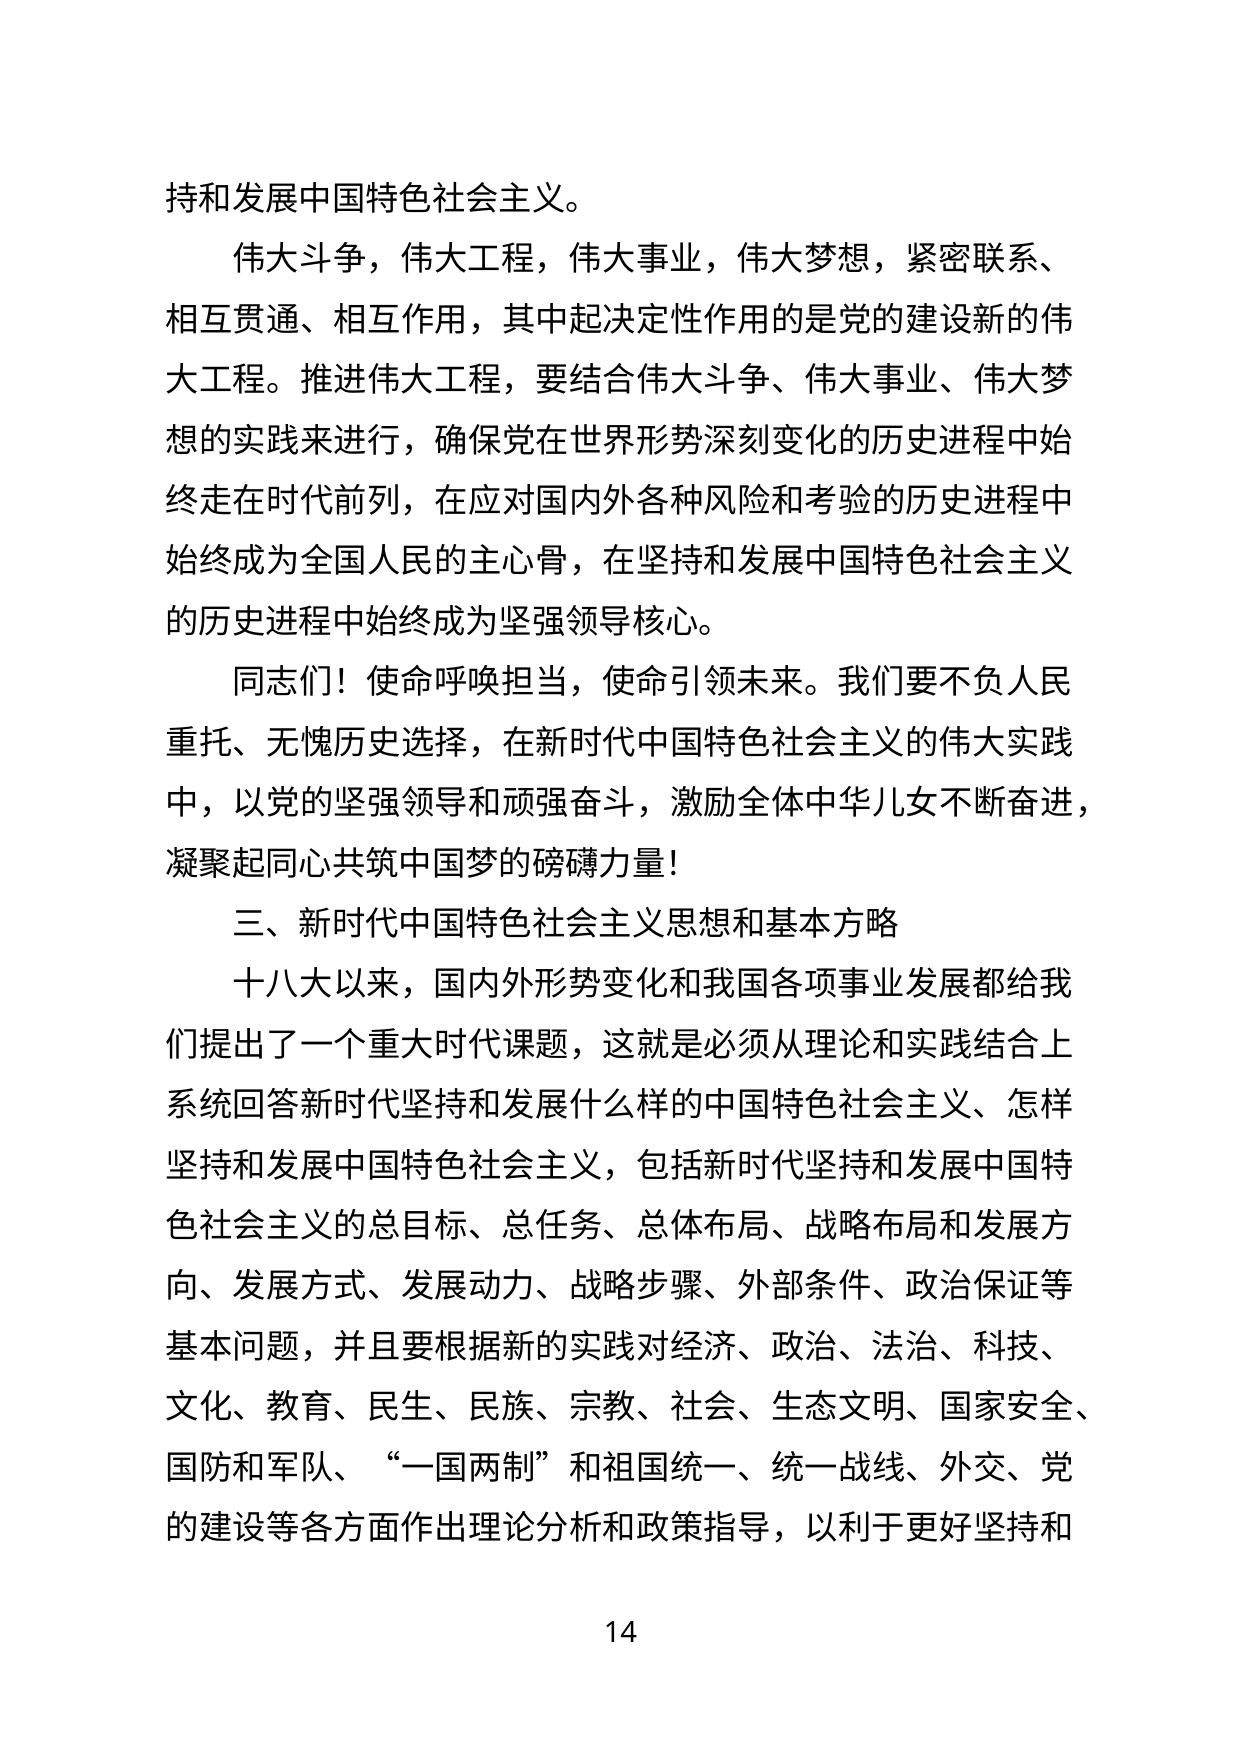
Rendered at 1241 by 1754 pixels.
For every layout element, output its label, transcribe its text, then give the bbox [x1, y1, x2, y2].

text 同志们！使命呼唤担当，使命引领未来。我们要不负人民重托、无愧历史选择，在新时代中国特色社会主义的伟大实践中，以党的坚强领导和顽强奋斗，激励全体中华儿女不断奋进，凝聚起同心共筑中国梦的磅礴力量！ [165, 645, 1075, 887]
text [165, 947, 1075, 1552]
text 伟大斗争，伟大工程，伟大事业，伟大梦想，紧密联系、相互贯通、相互作用，其中起决定性作用的是党的建设新的伟大工程。推进伟大工程，要结合伟大斗争、伟大事业、伟大梦想的实践来进行，确保党在世界形势深刻变化的历史进程中始终走在时代前列，在应对国内外各种风险和考验的历史进程中始终成为全国人民的主心骨，在坚持和发展中国特色社会主义的历史进程中始终成为坚强领导核心。 [165, 222, 1075, 645]
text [165, 162, 1075, 222]
text 三、新时代中国特色社会主义思想和基本方略 [165, 887, 1075, 947]
